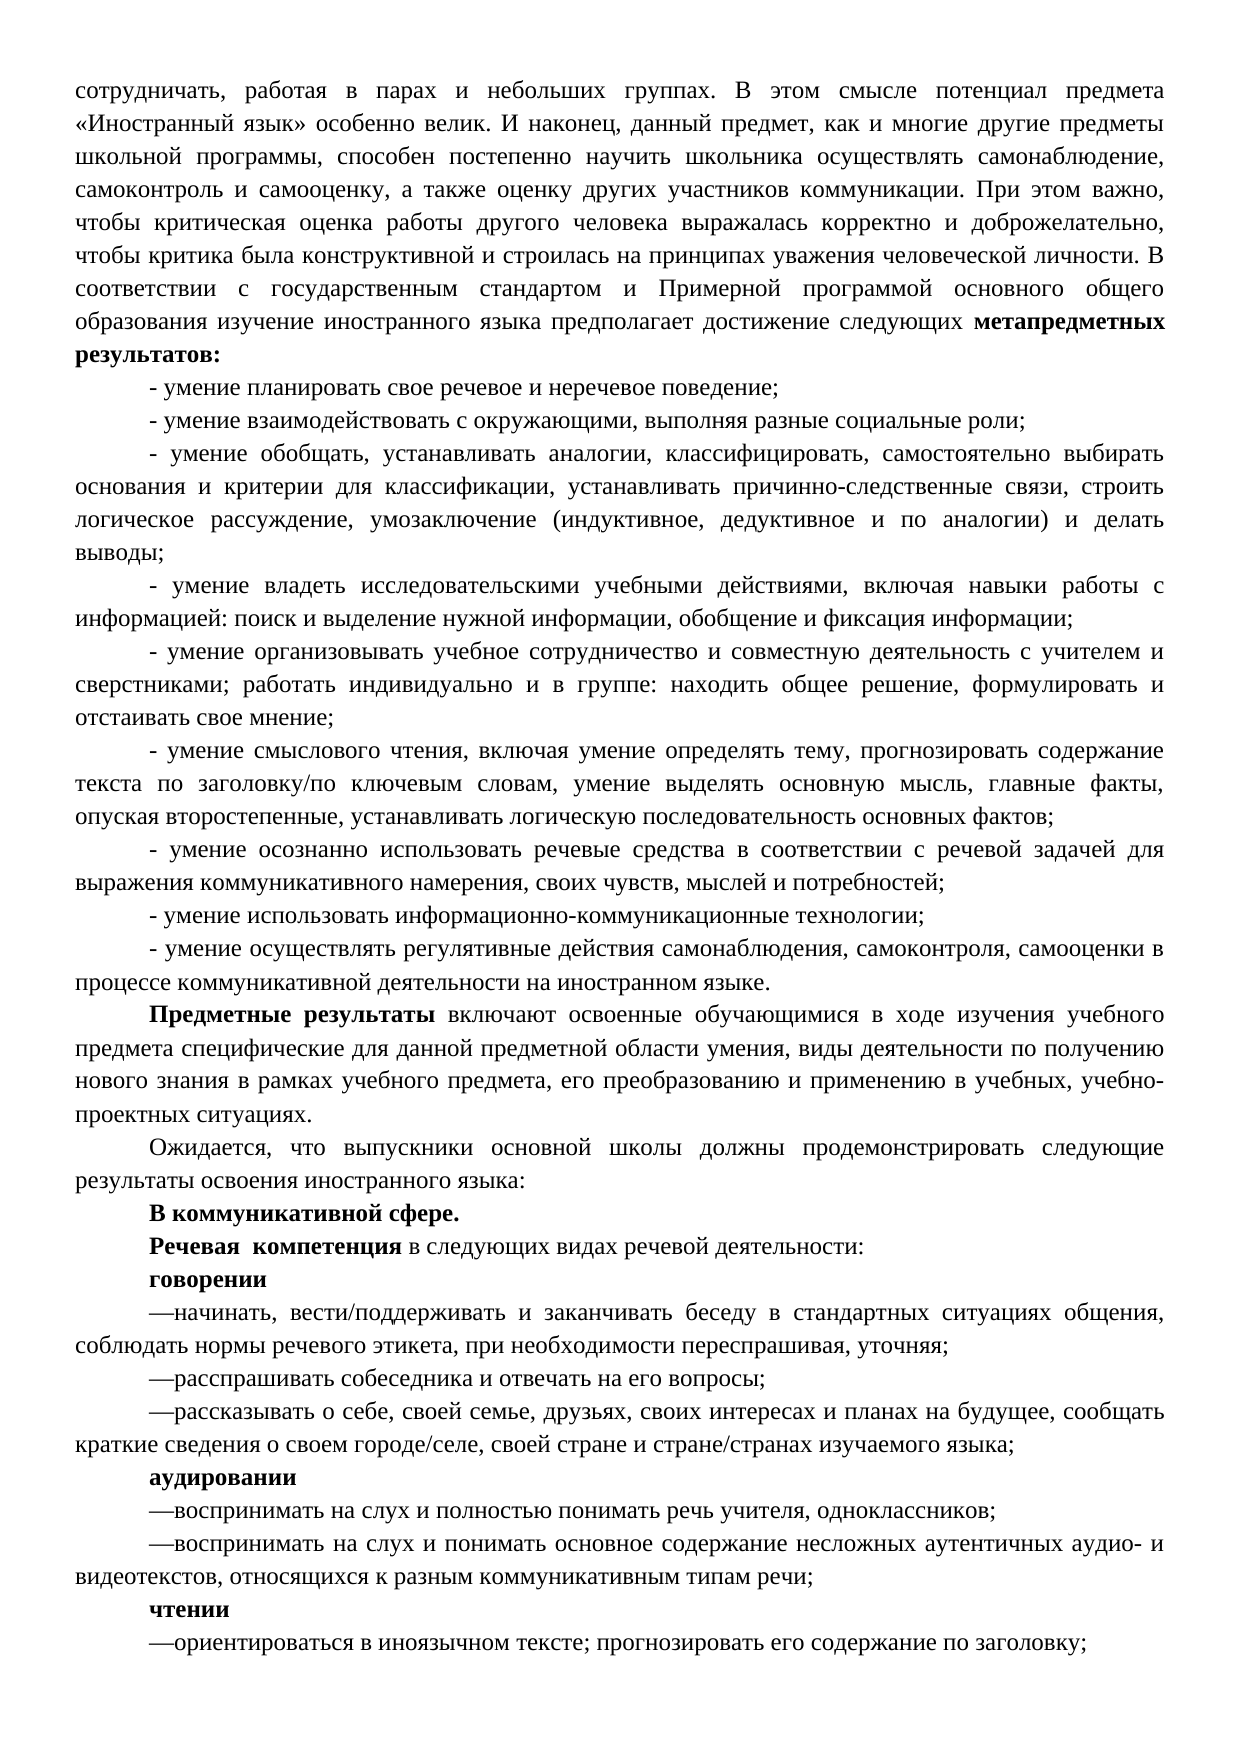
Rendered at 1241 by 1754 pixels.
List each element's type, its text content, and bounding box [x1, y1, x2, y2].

text - умение осознанно использовать речевые средства в соответствии с речевой задачей для выражения коммуникативного намерения, своих чувств, мыслей и потребностей; [75, 834, 1165, 896]
text —ориентироваться в иноязычном тексте; прогнозировать его содержание по заголовку; [75, 1627, 1165, 1656]
text Предметные результаты включают освоенные обучающимися в ходе изучения учебного предмета специфические для данной предметной области умения, виды деятельности по получению нового знания в рамках учебного предмета, его преобразованию и применению в учебных, учебно-проектных ситуациях. [75, 999, 1165, 1127]
text - умение использовать информационно-коммуникационные технологии; [75, 901, 1165, 929]
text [75, 75, 1165, 368]
text —начинать, вести/поддерживать и заканчивать беседу в стандартных ситуациях общения, соблюдать нормы речевого этикета, при необходимости переспрашивая, уточняя; [75, 1297, 1165, 1358]
text чтении [75, 1594, 1165, 1623]
text —воспринимать на слух и полностью понимать речь учителя, одноклассников; [75, 1495, 1165, 1524]
text - умение планировать свое речевое и неречевое поведение; [75, 372, 1165, 401]
text - умение взаимодействовать с окружающими, выполняя разные социальные роли; [75, 405, 1165, 434]
text —рассказывать о себе, своей семье, друзьях, своих интересах и планах на будущее, сообщать краткие сведения о своем городе/селе, своей стране и стране/странах изучаемого языка; [75, 1396, 1165, 1458]
text - умение смыслового чтения, включая умение определять тему, прогнозировать содержание текста по заголовку/по ключевым словам, умение выделять основную мысль, главные факты, опуская второстепенные, устанавливать логическую последовательность основных фактов; [75, 735, 1165, 830]
text Речевая компетенция в следующих видах речевой деятельности: [75, 1231, 1165, 1259]
text - умение организовывать учебное сотрудничество и совместную деятельность с учителем и сверстниками; работать индивидуально и в группе: находить общее решение, формулировать и отстаивать свое мнение; [75, 636, 1165, 731]
text —воспринимать на слух и понимать основное содержание несложных аутентичных аудио- и видеотекстов, относящихся к разным коммуникативным типам речи; [75, 1528, 1165, 1590]
text —расспрашивать собеседника и отвечать на его вопросы; [75, 1363, 1165, 1392]
text - умение владеть исследовательскими учебными действиями, включая навыки работы с информацией: поиск и выделение нужной информации, обобщение и фиксация информации; [75, 570, 1165, 632]
text - умение осуществлять регулятивные действия самонаблюдения, самоконтроля, самооценки в процессе коммуникативной деятельности на иностранном языке. [75, 933, 1165, 995]
text говорении [75, 1264, 1165, 1292]
text В коммуникативной сфере. [75, 1198, 1165, 1226]
text Ожидается, что выпускники основной школы должны продемонстрировать следующие результаты освоения иностранного языка: [75, 1132, 1165, 1193]
text - умение обобщать, устанавливать аналогии, классифицировать, самостоятельно выбирать основания и критерии для классификации, устанавливать причинно-следственные связи, строить логическое рассуждение, умозаключение (индуктивное, дедуктивное и по аналогии) и делать выводы; [75, 438, 1165, 566]
text аудировании [75, 1462, 1165, 1491]
